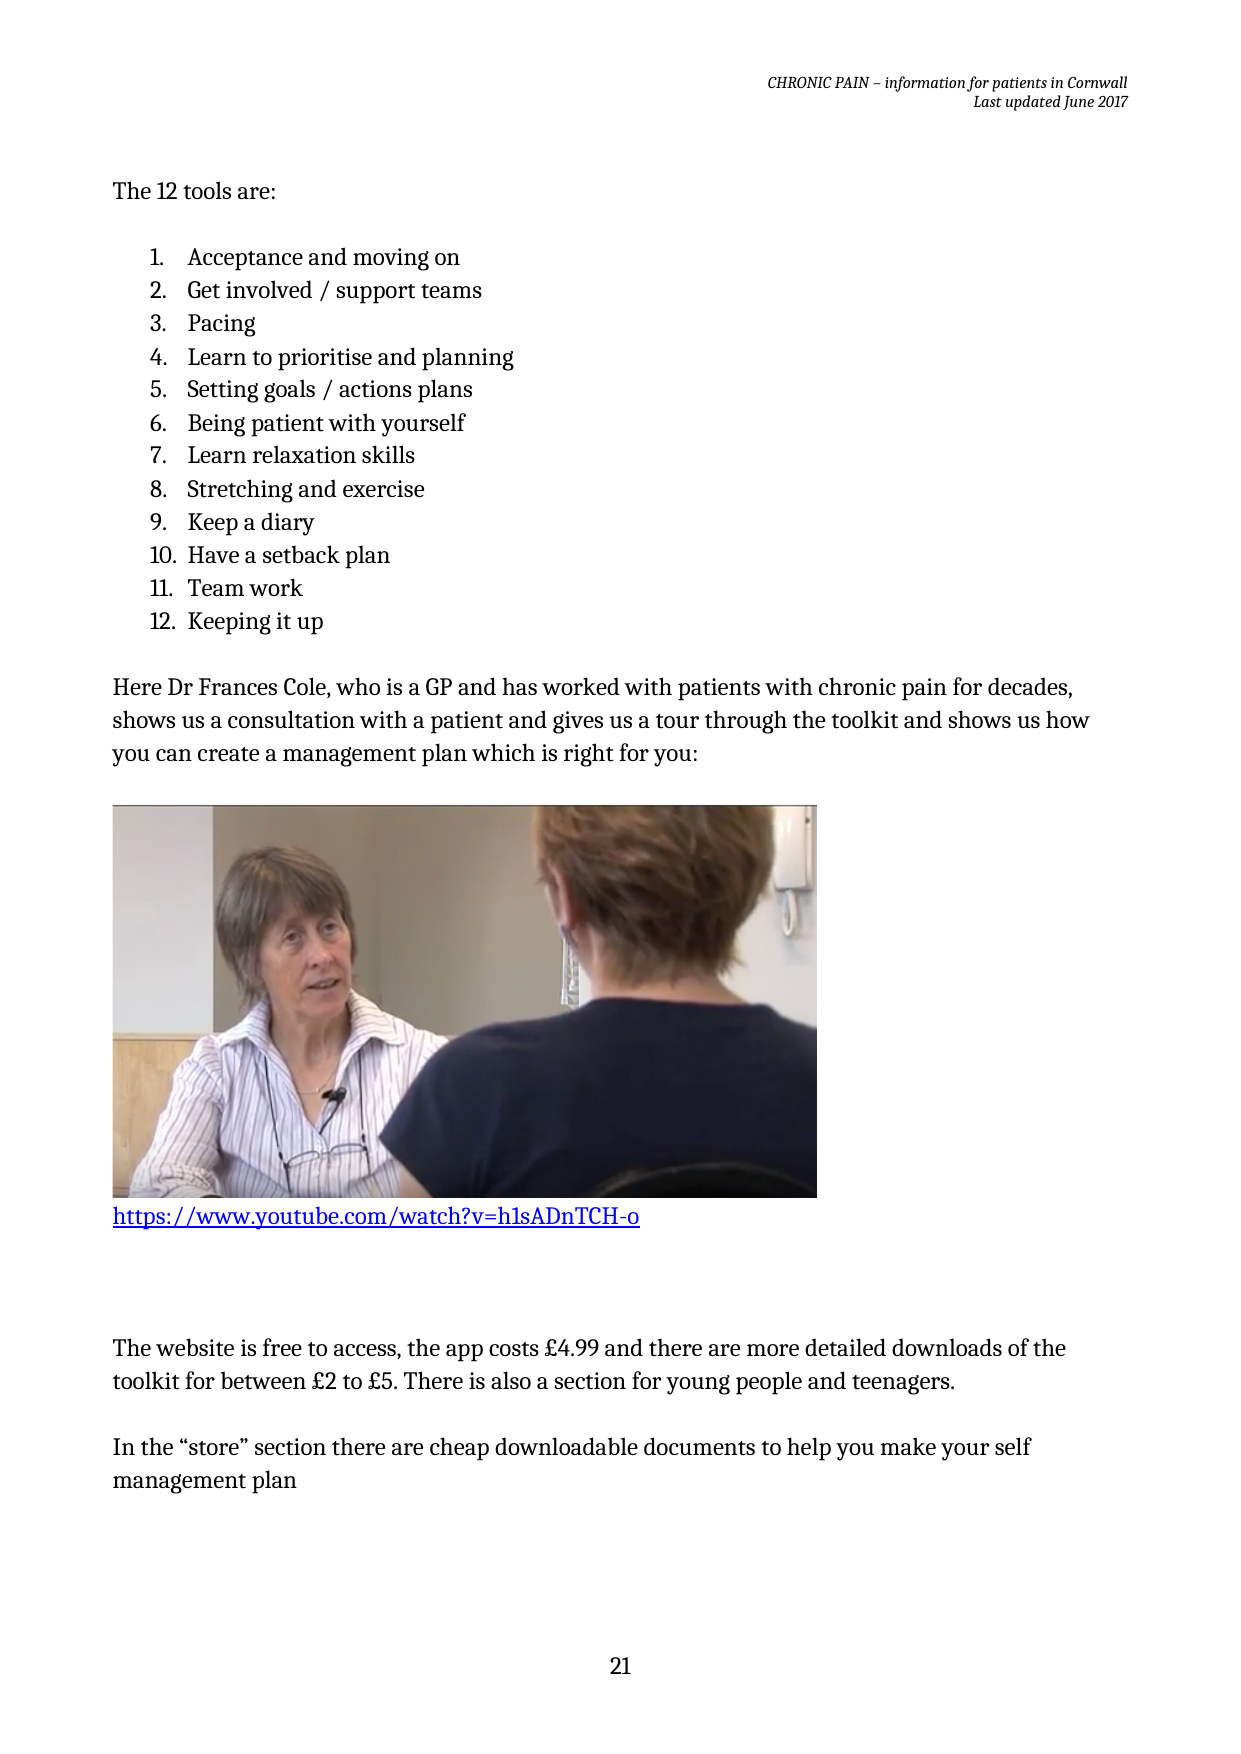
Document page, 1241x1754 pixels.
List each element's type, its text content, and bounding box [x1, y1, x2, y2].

list Setting goals / actions plans [150, 375, 1128, 404]
text https://www.youtube.com/watch?v=h1sADnTCH-o [112, 1202, 1128, 1231]
list Learn to prioritise and planning [150, 342, 1128, 371]
text In the “store” section there are cheap downloadable documents to help you make your self management plan [112, 1433, 1128, 1495]
text The website is free to access, the app costs £4.99 and there are more detailed downloads of the toolkit for between £2 to £5. There is also a section for young people and teenagers. [112, 1334, 1128, 1396]
list Stretching and exercise [150, 474, 1128, 503]
list Being patient with yourself [150, 408, 1128, 437]
list Have a setback plan [150, 541, 1128, 569]
list Get involved / support teams [150, 276, 1128, 305]
picture [112, 804, 817, 1198]
list Learn relaxation skills [150, 441, 1128, 470]
list Acceptance and moving on [150, 243, 1128, 272]
text Here Dr Frances Cole, who is a GP and has worked with patients with chronic pain for decades, shows us a consultation with a patient and gives us a tour through the toolkit and shows us how you can create a management plan which is right for you: [112, 673, 1128, 767]
list Team work [150, 573, 1128, 602]
list Keeping it up [150, 607, 1128, 635]
text The 12 tools are: [112, 177, 1128, 206]
list Keep a diary [150, 507, 1128, 536]
list Pacing [150, 309, 1128, 338]
